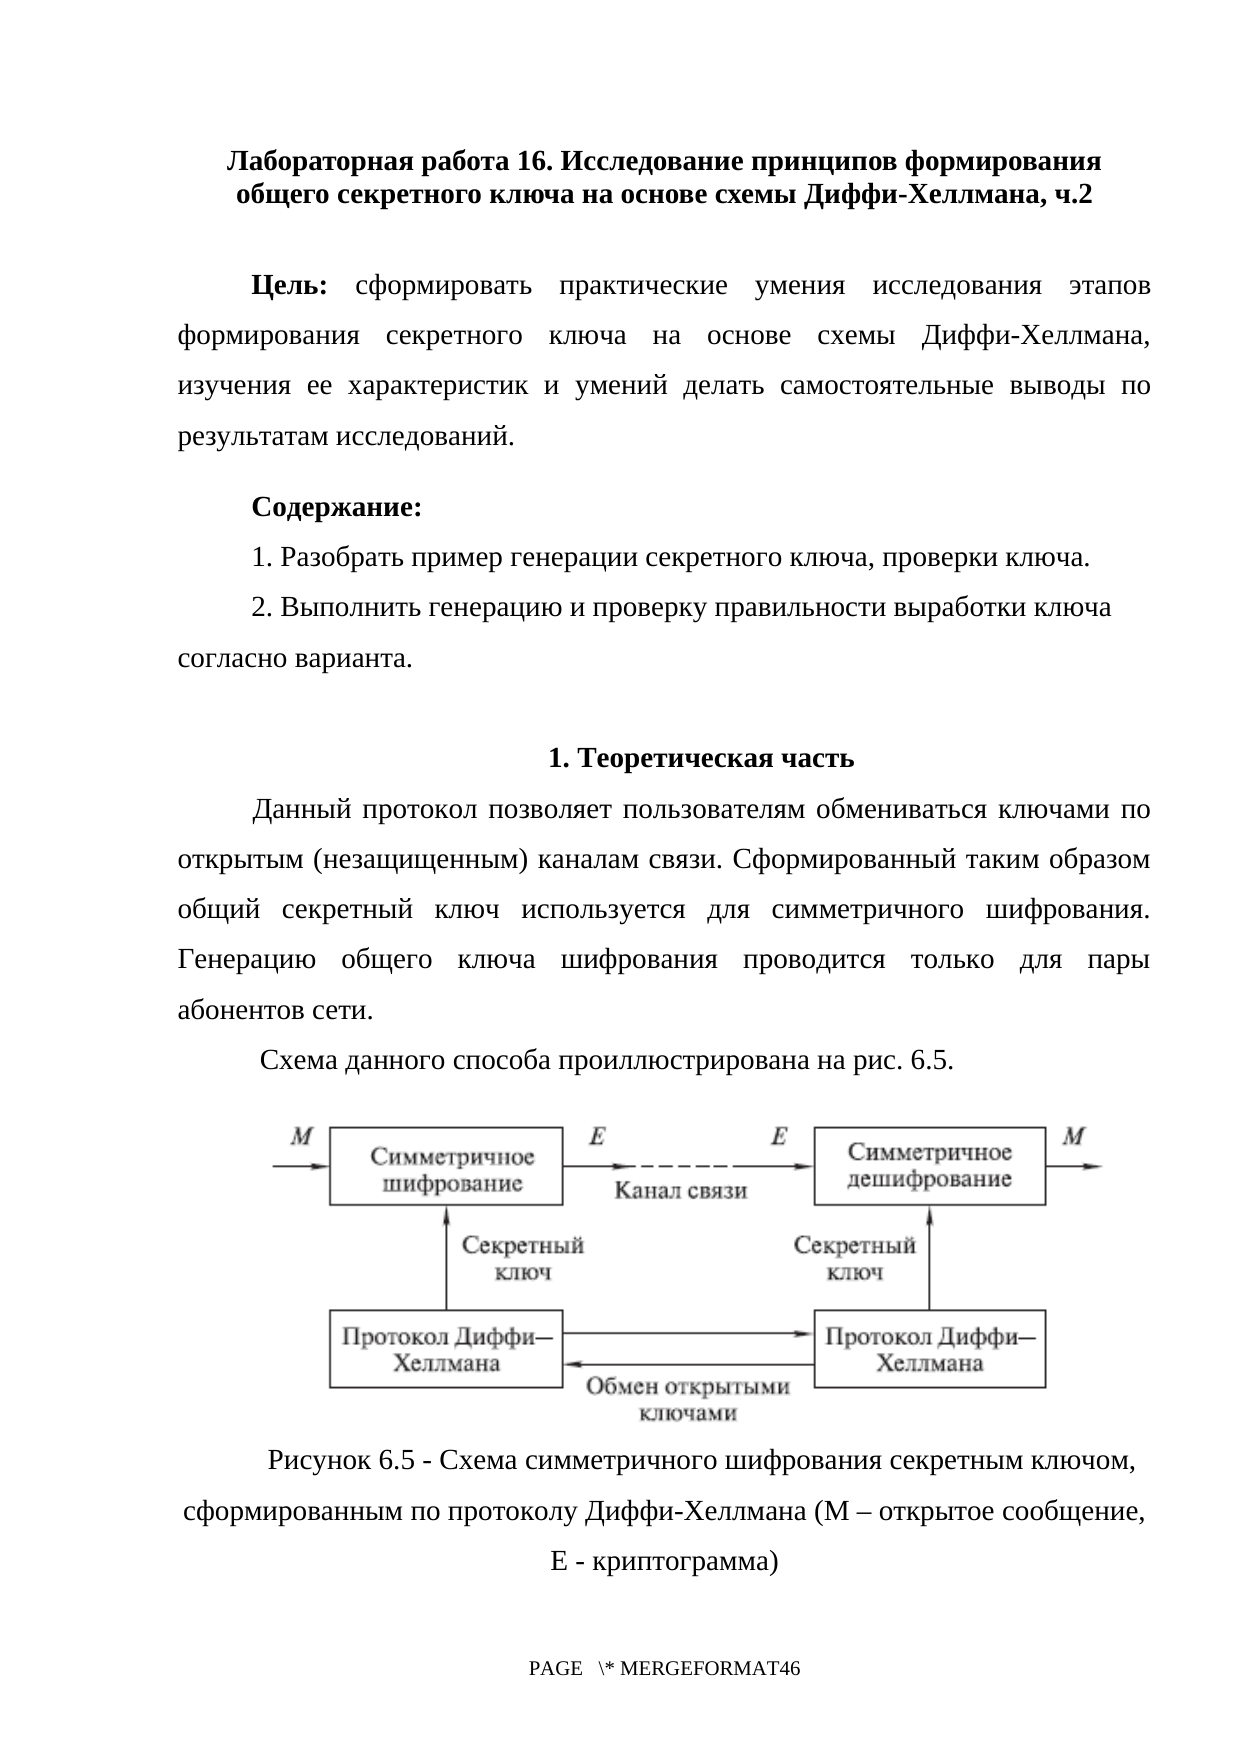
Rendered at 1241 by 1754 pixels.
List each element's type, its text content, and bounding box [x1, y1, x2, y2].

text Данный протокол позволяет пользователям обмениваться ключами по открытым (незащищенным) каналам связи. Сформированный таким образом общий секретный ключ используется для симметричного шифрования. Генерацию общего ключа шифрования проводится только для пары абонентов сети. [177, 791, 1152, 1026]
subtitle Лабораторная работа 16. Исследование принципов формирования общего секретного ключа на основе схемы Диффи-Хеллмана, ч.2 [177, 143, 1152, 210]
text Цель: сформировать практические умения исследования этапов формирования секретного ключа на основе схемы Диффи-Хеллмана, изучения ее характеристик и умений делать самостоятельные выводы по результатам исследований. [177, 267, 1152, 451]
list 2. Выполнить генерацию и проверку правильности выработки ключа согласно варианта. [177, 589, 1152, 673]
text Схема данного способа проиллюстрирована на рис. 6.5. [177, 1042, 1152, 1076]
list 1. Разобрать пример генерации секретного ключа, проверки ключа. [177, 539, 1152, 573]
text 1. Теоретическая часть [177, 740, 1152, 774]
list Содержание: [177, 489, 1152, 522]
text Рисунок 6.5 - Схема симметричного шифрования секретным ключом, сформированным по протоколу Диффи-Хеллмана (М – открытое сообщение, Е - криптограмма) [177, 1442, 1152, 1577]
